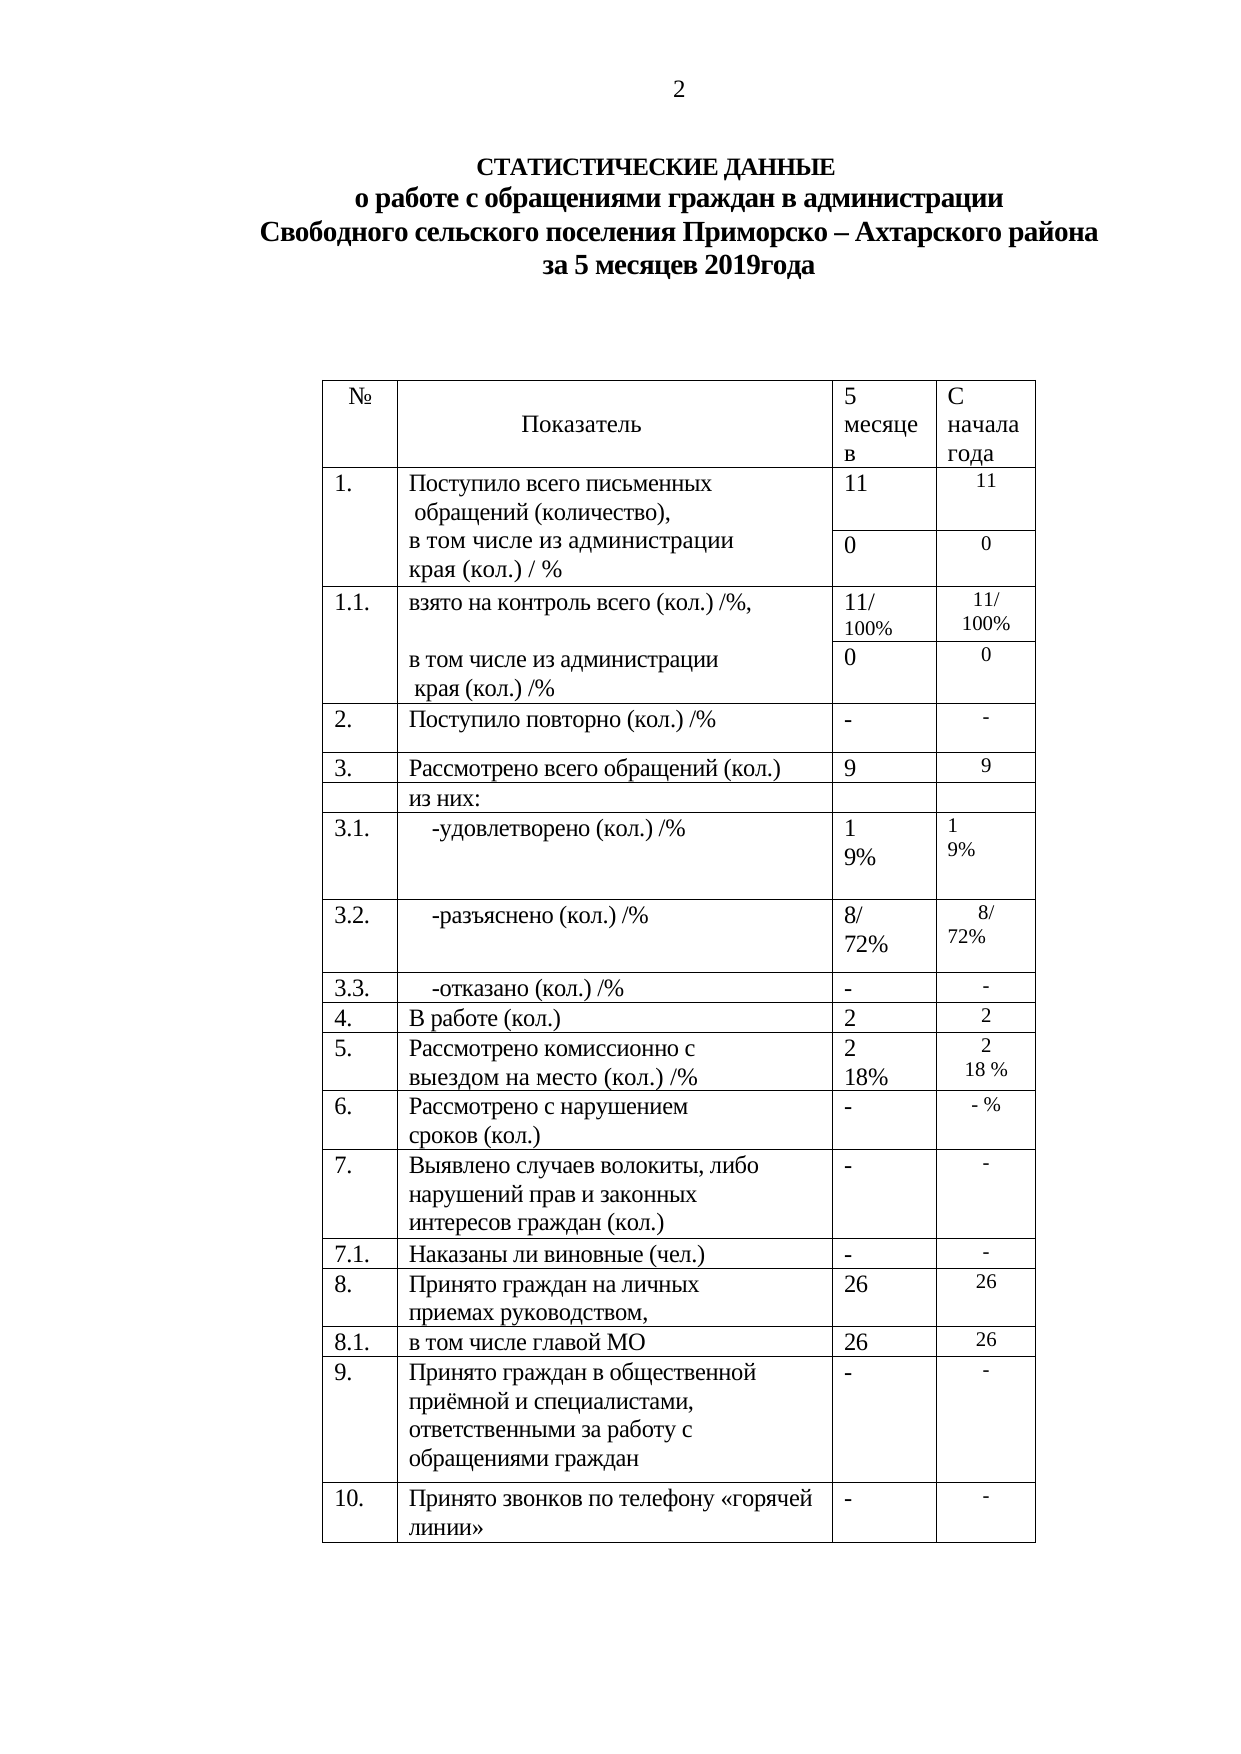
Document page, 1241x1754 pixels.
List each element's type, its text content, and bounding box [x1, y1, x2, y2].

text за 5 месяцев 2019года [177, 247, 1181, 281]
table_cell 0 [833, 531, 936, 586]
table_cell -разъяснено (кол.) /% [398, 900, 832, 972]
text Свободного сельского поселения Приморско – Ахтарского района [177, 214, 1181, 247]
table_cell 1 9% [833, 813, 936, 899]
table_cell взято на контроль всего (кол.) /%, в том числе из администрации края (кол.) /% [398, 587, 832, 703]
table_cell Рассмотрено с нарушением сроков (кол.) [398, 1091, 832, 1149]
table_cell - [833, 1091, 936, 1149]
table_cell - [937, 1150, 1035, 1238]
table_cell 11/ 100% [833, 587, 936, 641]
table_cell - % [937, 1091, 1035, 1149]
table_cell 9 [833, 753, 936, 782]
table_cell 3.1. [323, 813, 397, 899]
table_cell 5. [323, 1033, 397, 1090]
table_header С начала года [937, 381, 1035, 467]
table_cell Принято граждан в общественной приёмной и специалистами, ответственными за работу с обращениями граждан [398, 1357, 832, 1482]
table_cell - [833, 1150, 936, 1238]
table_cell Поступило повторно (кол.) /% [398, 704, 832, 752]
table_cell Рассмотрено всего обращений (кол.) [398, 753, 832, 782]
table_cell - [937, 973, 1035, 1002]
table_cell -отказано (кол.) /% [398, 973, 832, 1002]
table_cell 26 [833, 1327, 936, 1356]
table_cell Принято граждан на личных приемах руководством, [398, 1269, 832, 1326]
table_cell - [937, 1483, 1035, 1542]
table_cell 11/ 100% [937, 587, 1035, 641]
table_cell Наказаны ли виновные (чел.) [398, 1239, 832, 1268]
table_cell 1. [323, 468, 397, 586]
table_cell - [833, 973, 936, 1002]
table_cell 4. [323, 1003, 397, 1032]
table_cell 0 [937, 531, 1035, 586]
table_cell - [937, 1357, 1035, 1482]
table_cell в том числе главой МО [398, 1327, 832, 1356]
table_cell 8/ 72% [833, 900, 936, 972]
table_cell [937, 783, 1035, 812]
table_cell 2 [833, 1003, 936, 1032]
table_cell [833, 783, 936, 812]
table_cell -удовлетворено (кол.) /% [398, 813, 832, 899]
table_cell [323, 783, 397, 812]
table_cell 2 18% [833, 1033, 936, 1090]
table_cell 8.1. [323, 1327, 397, 1356]
table_cell 6. [323, 1091, 397, 1149]
table_cell 26 [833, 1269, 936, 1326]
table_cell 10. [323, 1483, 397, 1542]
table_header № [323, 381, 397, 467]
table_cell 1 9% [937, 813, 1035, 899]
table_cell 11 [937, 468, 1035, 529]
table_cell Выявлено случаев волокиты, либо нарушений прав и законных интересов граждан (кол.) [398, 1150, 832, 1238]
table_cell 2 18 % [937, 1033, 1035, 1090]
table_cell 8. [323, 1269, 397, 1326]
table_header 5 месяцев [833, 381, 936, 467]
table_cell 26 [937, 1269, 1035, 1326]
table_cell 3.2. [323, 900, 397, 972]
table_cell Принято звонков по телефону «горячей линии» [398, 1483, 832, 1542]
table_cell 3.3. [323, 973, 397, 1002]
table_cell 8/ 72% [937, 900, 1035, 972]
table_cell 9 [937, 753, 1035, 782]
table_cell 9. [323, 1357, 397, 1482]
table_cell - [833, 1483, 936, 1542]
table_cell - [833, 1239, 936, 1268]
table_header Показатель [398, 381, 832, 467]
table_cell Рассмотрено комиссионно с выездом на место (кол.) /% [398, 1033, 832, 1090]
table_cell 7.1. [323, 1239, 397, 1268]
table_cell - [833, 704, 936, 752]
text СТАТИСТИЧЕСКИЕ ДАННЫЕ [177, 152, 1181, 180]
table_cell Поступило всего письменных обращений (количество), в том числе из администрации края (кол.) / % [398, 468, 832, 586]
table_cell 7. [323, 1150, 397, 1238]
table_cell 3. [323, 753, 397, 782]
table_cell из них: [398, 783, 832, 812]
table_cell - [937, 704, 1035, 752]
table_cell 0 [937, 642, 1035, 703]
table_cell 26 [937, 1327, 1035, 1356]
table_cell В работе (кол.) [398, 1003, 832, 1032]
table_cell 2 [937, 1003, 1035, 1032]
table_cell 1.1. [323, 587, 397, 703]
table_cell 11 [833, 468, 936, 529]
table_cell 0 [833, 642, 936, 703]
table_cell 2. [323, 704, 397, 752]
table_cell - [937, 1239, 1035, 1268]
text о работе с обращениями граждан в администрации [177, 180, 1181, 214]
table_cell - [833, 1357, 936, 1482]
